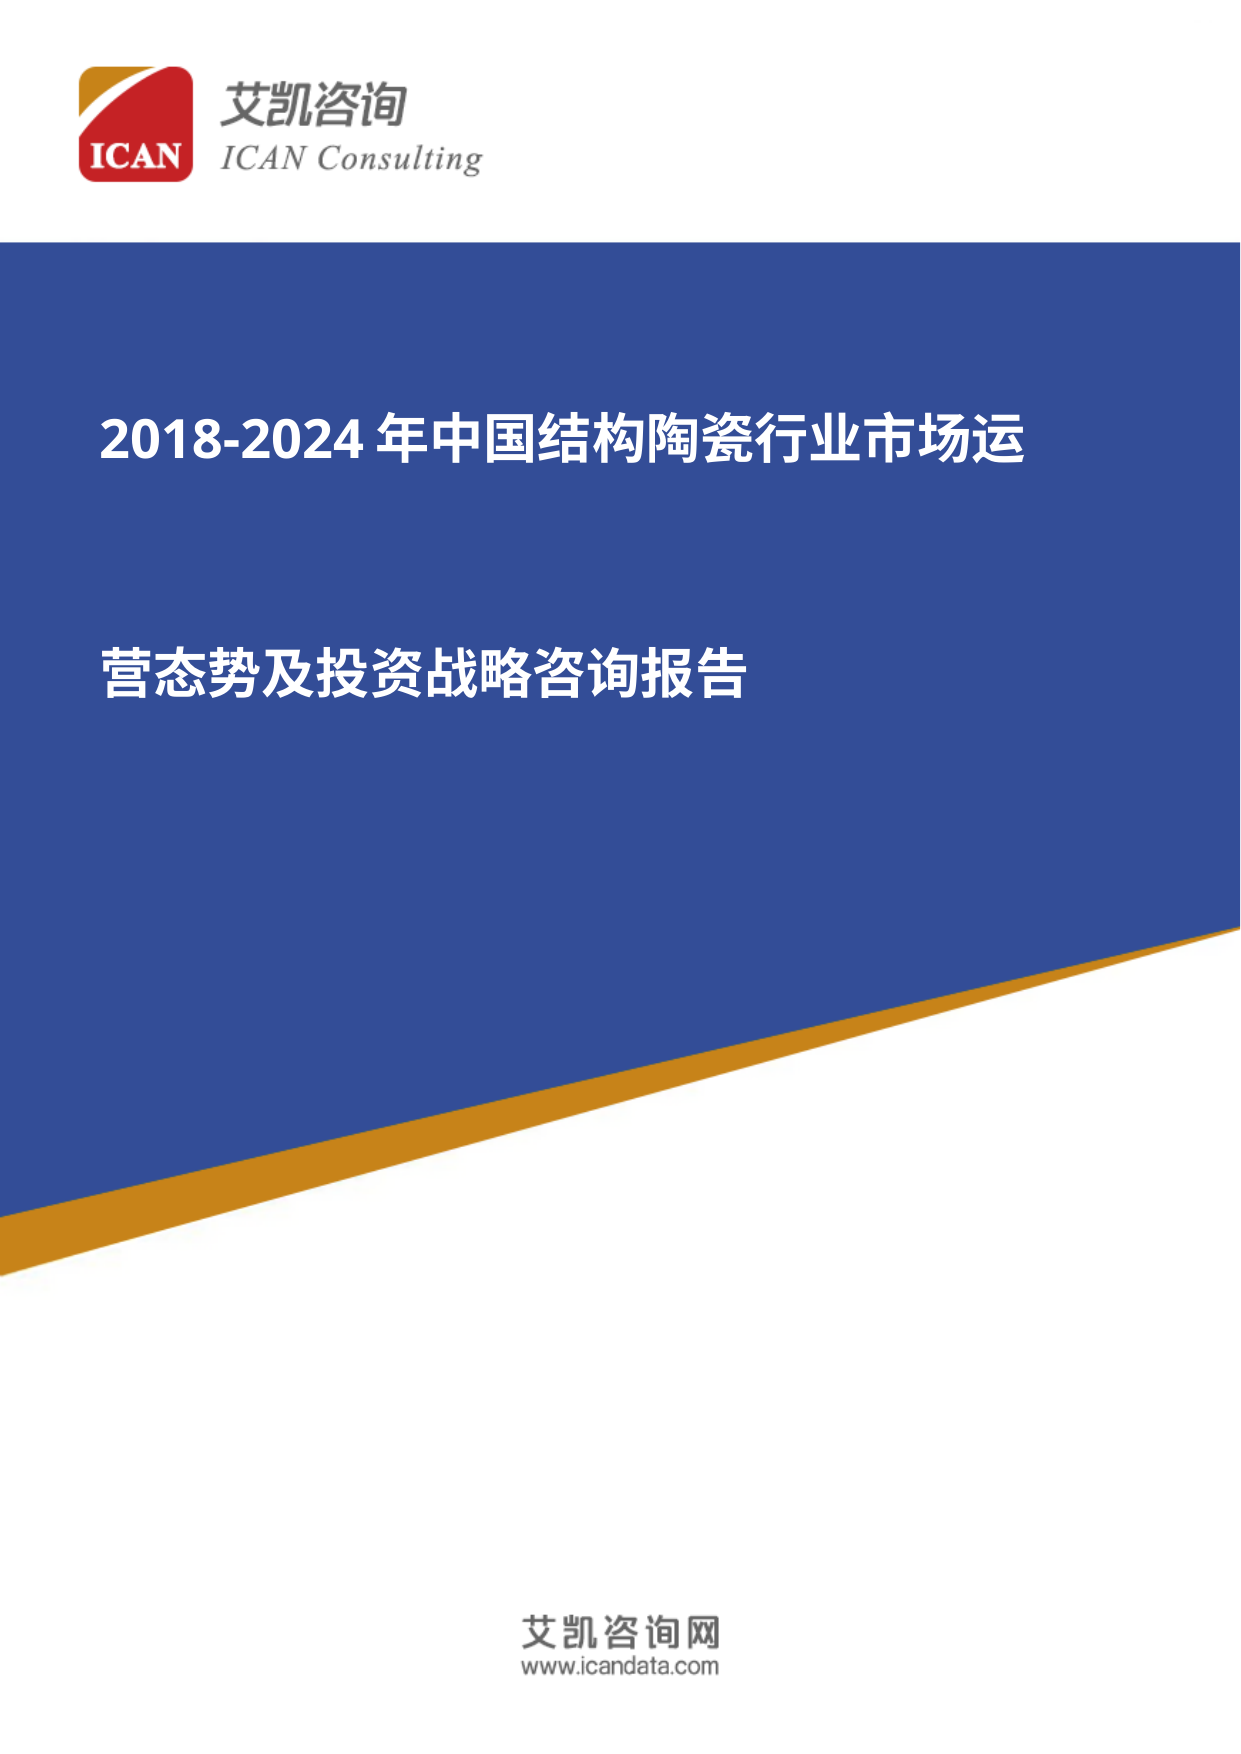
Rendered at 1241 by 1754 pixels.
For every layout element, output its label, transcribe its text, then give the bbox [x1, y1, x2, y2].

picture [0, 5, 1241, 1754]
subtitle 2018-2024年中国结构陶瓷行业市场运营态势及投资战略咨询报告 [99, 386, 1053, 718]
